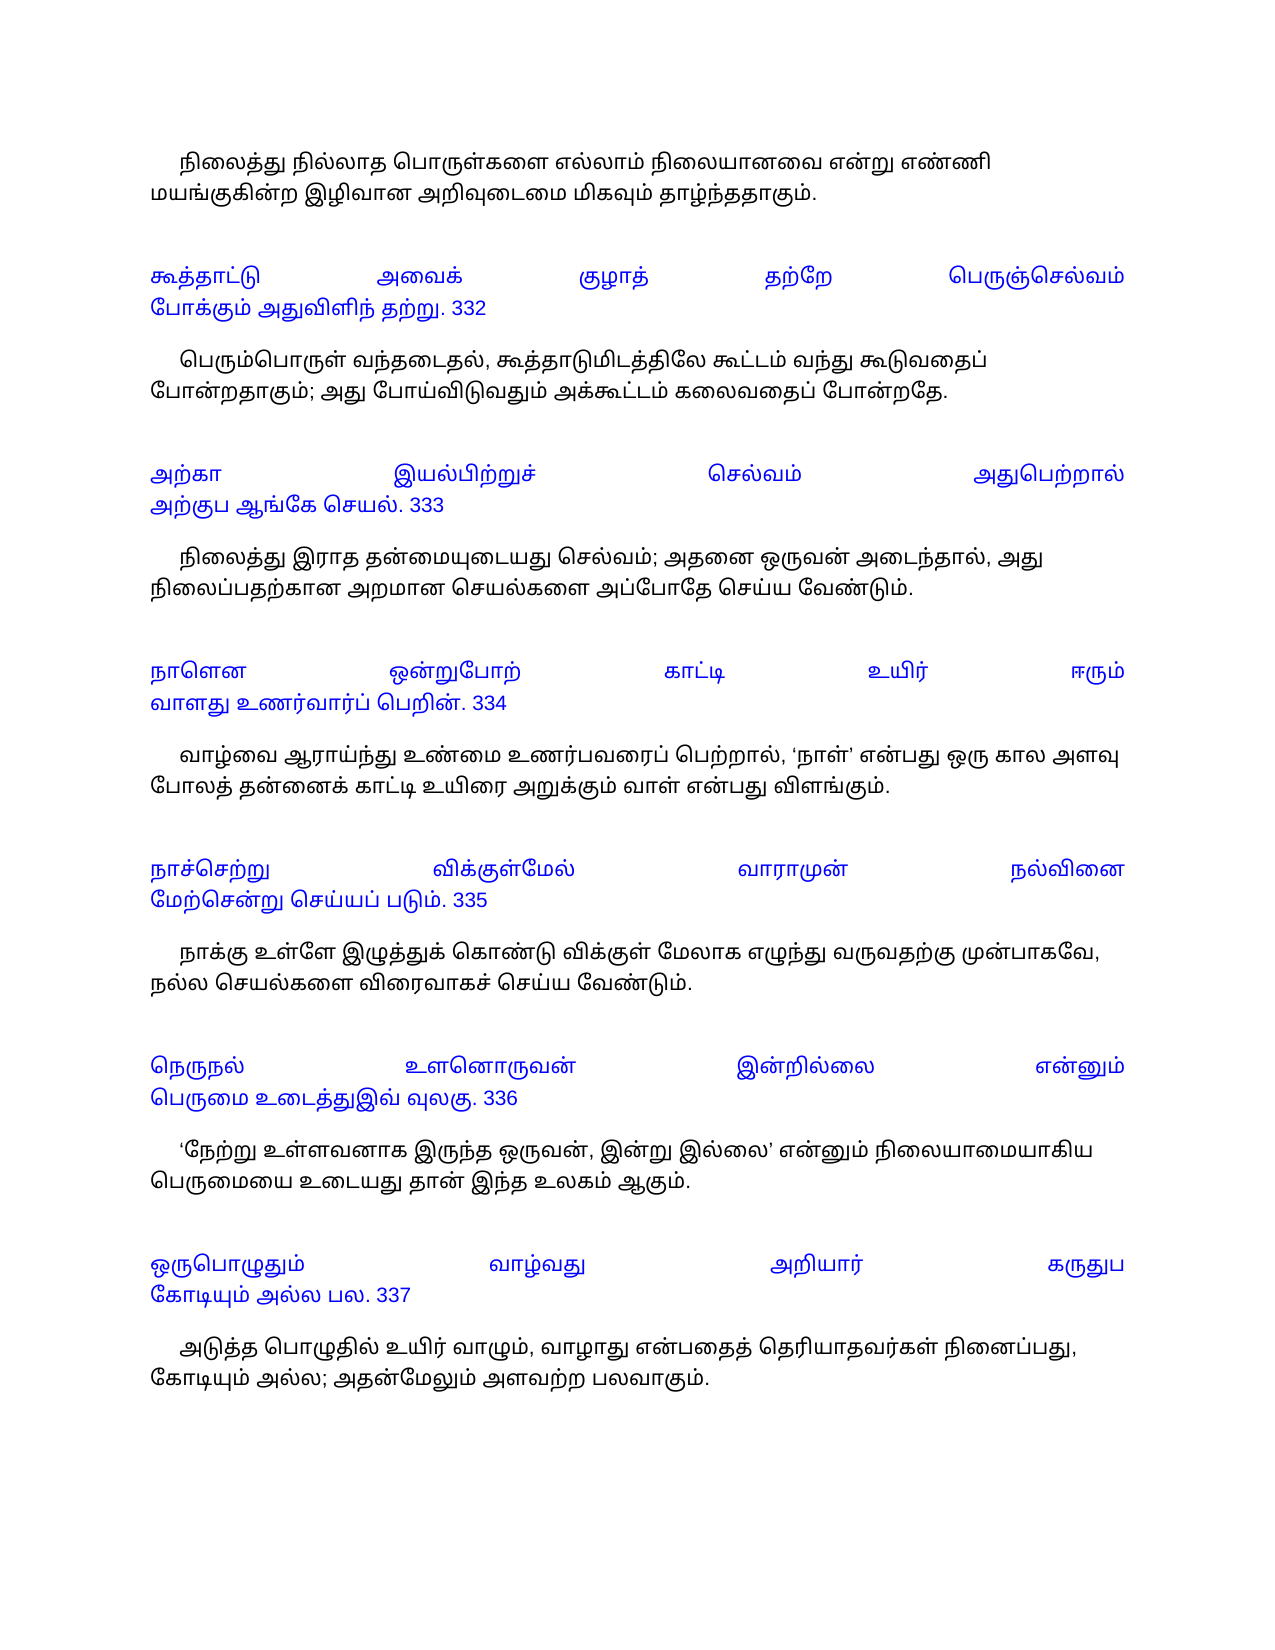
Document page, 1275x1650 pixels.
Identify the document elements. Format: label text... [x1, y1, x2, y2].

text ‘நேற்று உள்ளவனாக இருந்த ஒருவன், இன்று இல்லை’ என்னும் நிலையாமையாகிய பெருமையை உடையது தான் இந்த உலகம் ஆகும். [150, 1137, 1125, 1228]
text நாளென ஒன்றுபோற் காட்டி உயிர் ஈரும் வாளது உணர்வார்ப் பெறின். 334 [150, 661, 1125, 718]
text நிலைத்து இராத தன்மையுடையது செல்வம்; அதனை ஒருவன் அடைந்தால், அது நிலைப்பதற்கான அறமான செயல்களை அப்போதே செய்ய வேண்டும். [150, 545, 1125, 636]
text நாக்கு உள்ளே இழுத்துக் கொண்டு விக்குள் மேலாக எழுந்து வருவதற்கு முன்பாகவே, நல்ல செயல்களை விரைவாகச் செய்ய வேண்டும். [150, 940, 1125, 1031]
text நாச்செற்று விக்குள்மேல் வாராமுன் நல்வினை மேற்சென்று செய்யப் படும். 335 [150, 858, 1125, 915]
text கூத்தாட்டு அவைக் குழாத் தற்றே பெருஞ்செல்வம் போக்கும் அதுவிளிந் தற்று. 332 [150, 266, 1125, 323]
text அடுத்த பொழுதில் உயிர் வாழும், வாழாது என்பதைத் தெரியாதவர்கள் நினைப்பது, கோடியும் அல்ல; அதன்மேலும் அளவற்ற பலவாகும். [150, 1335, 1125, 1426]
text வாழ்வை ஆராய்ந்து உண்மை உணர்பவரைப் பெற்றால், ‘நாள்’ என்பது ஒரு கால அளவு போலத் தன்னைக் காட்டி உயிரை அறுக்கும் வாள் என்பது விளங்கும். [150, 742, 1125, 833]
text பெரும்பொருள் வந்தடைதல், கூத்தாடுமிடத்திலே கூட்டம் வந்து கூடுவதைப் போன்றதாகும்; அது போய்விடுவதும் அக்கூட்டம் கலைவதைப் போன்றதே. [150, 347, 1125, 438]
text அற்கா இயல்பிற்றுச் செல்வம் அதுபெற்றால் அற்குப ஆங்கே செயல். 333 [150, 463, 1125, 520]
text நிலைத்து நில்லாத பொருள்களை எல்லாம் நிலையானவை என்று எண்ணி மயங்குகின்ற இழிவான அறிவுடைமை மிகவும் தாழ்ந்ததாகும். [150, 150, 1125, 241]
text ஒருபொழுதும் வாழ்வது அறியார் கருதுப கோடியும் அல்ல பல. 337 [150, 1253, 1125, 1310]
text நெருநல் உளனொருவன் இன்றில்லை என்னும் பெருமை உடைத்துஇவ் வுலகு. 336 [150, 1056, 1125, 1113]
